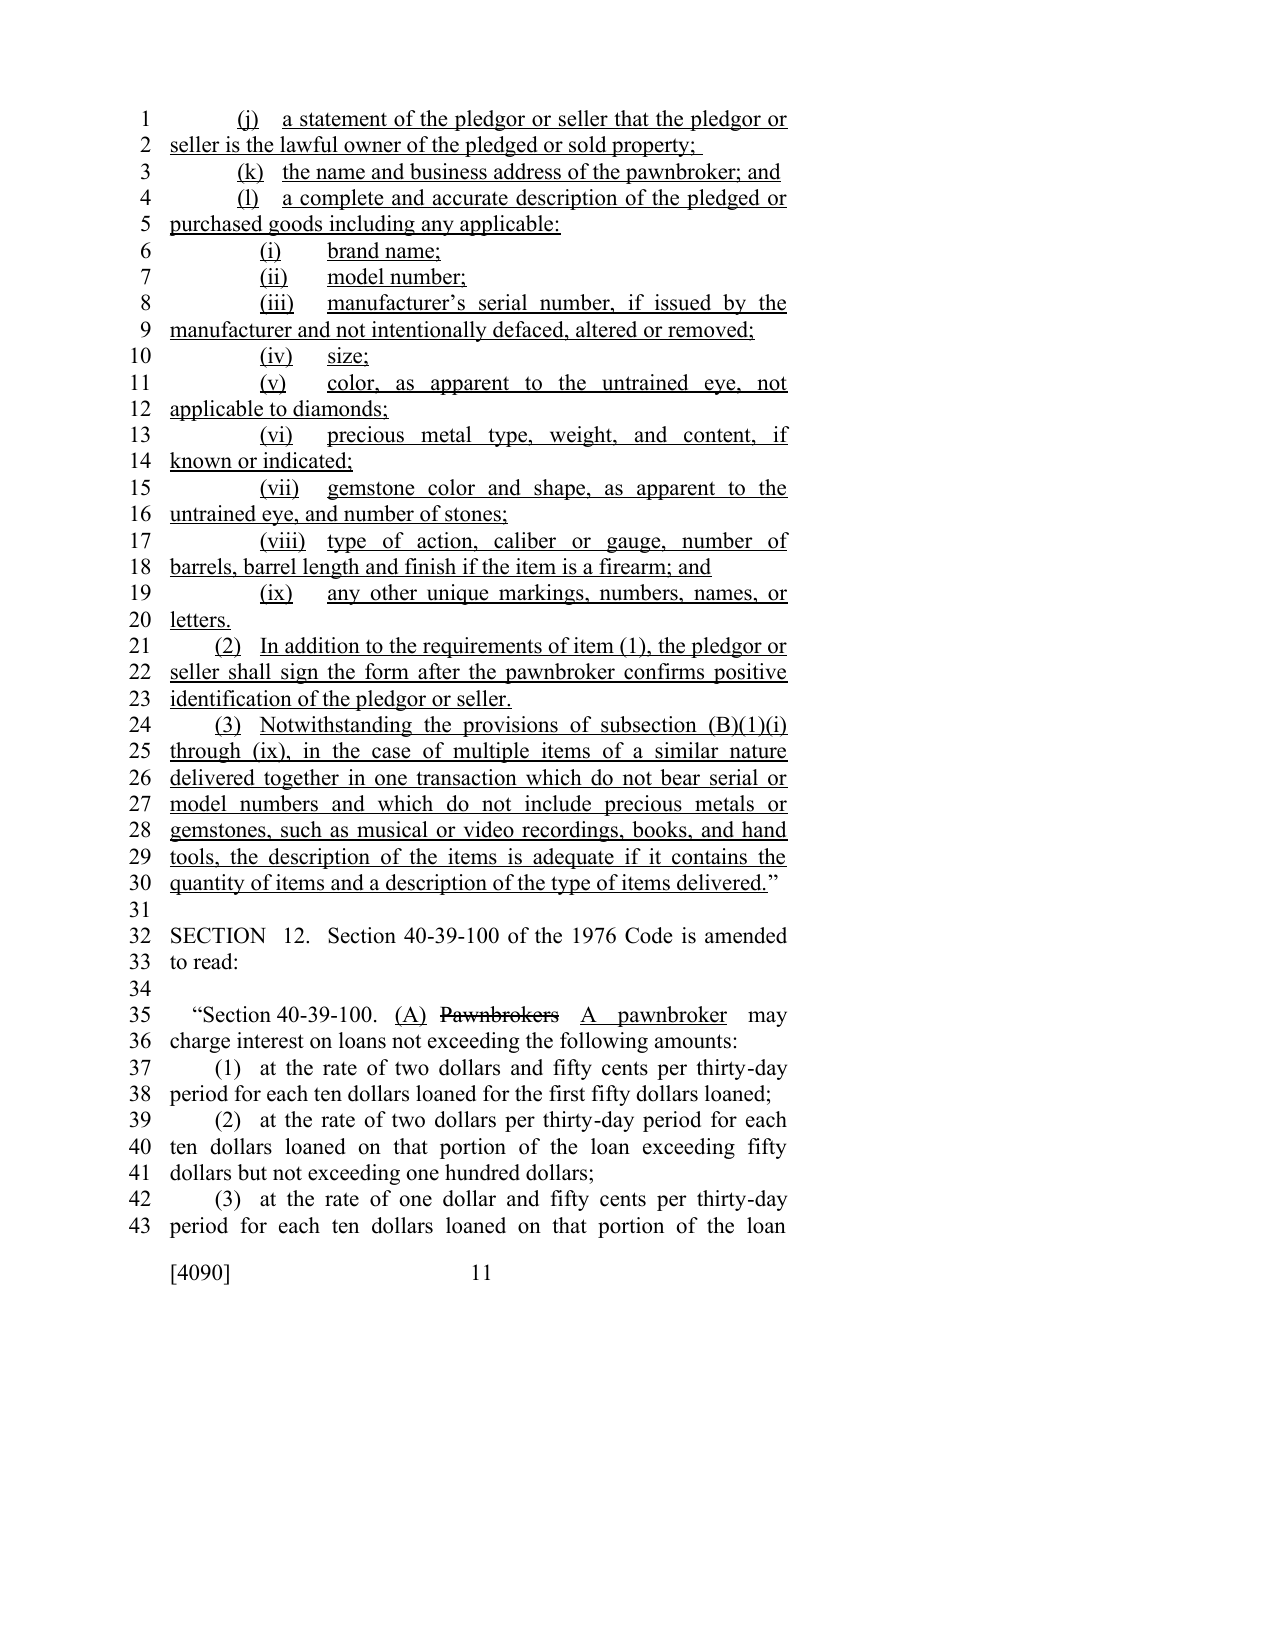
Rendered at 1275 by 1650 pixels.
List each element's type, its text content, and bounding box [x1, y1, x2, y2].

text (2) In addition to the requirements of item (1), the pledgor or seller shall sign the form after the pawnbroker confirms positive identification of the pledgor or seller. [169, 632, 787, 681]
text (viii) type of action, caliber or gauge, number of barrels, barrel length and finish if the item is a firearm; and [169, 527, 787, 579]
text (iii) manufacturer’s serial number, if issued by the manufacturer and not intentionally defaced, altered or removed; [169, 289, 787, 342]
text (vii) gemstone color and shape, as apparent to the untrained eye, and number of stones; [169, 474, 787, 527]
text (iv) size; [169, 342, 787, 368]
text (vi) precious metal type, weight, and content, if known or indicated; [169, 421, 787, 474]
text (ix) any other unique markings, numbers, names, or letters. [169, 579, 787, 632]
text “Section 40-39-100. (A) Pawnbrokers A pawnbroker may charge interest on loans not exceeding the following amounts: [169, 1001, 787, 1054]
text (2) at the rate of two dollars per thirty-day period for each ten dollars loaned on that portion of the loan exceeding fifty dollars but not exceeding one hundred dollars; [169, 1106, 787, 1186]
text (3) Notwithstanding the provisions of subsection (B)(1)(i) through (ix), in the case of multiple items of a similar nature delivered together in one transaction which do not bear serial or model numbers and which do not include precious metals or gemstones, such as musical or video recordings, books, and hand tools, the description of the items is adequate if it contains the quantity of items and a description of the type of items delivered.” [169, 711, 787, 760]
text (l) a complete and accurate description of the pledged or purchased goods including any applicable: [169, 184, 787, 237]
text (1) at the rate of two dollars and fifty cents per thirty-day period for each ten dollars loaned for the first fifty dollars loaned; [169, 1054, 787, 1106]
text (k) the name and business address of the pawnbroker; and [169, 158, 787, 184]
text (i) brand name; [169, 237, 787, 263]
text (v) color, as apparent to the untrained eye, not applicable to diamonds; [169, 368, 787, 421]
text (2) In addition to the requirements of item (1), the pledgor or seller shall sign the form after the pawnbroker confirms positive identification of the pledgor or seller. [169, 682, 787, 711]
text (j) a statement of the pledgor or seller that the pledgor or seller is the lawful owner of the pledged or sold property; [169, 105, 787, 158]
text (ii) model number; [169, 263, 787, 289]
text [169, 1186, 787, 1238]
text SECTION 12. Section 40-39-100 of the 1976 Code is amended to read: [169, 922, 787, 975]
